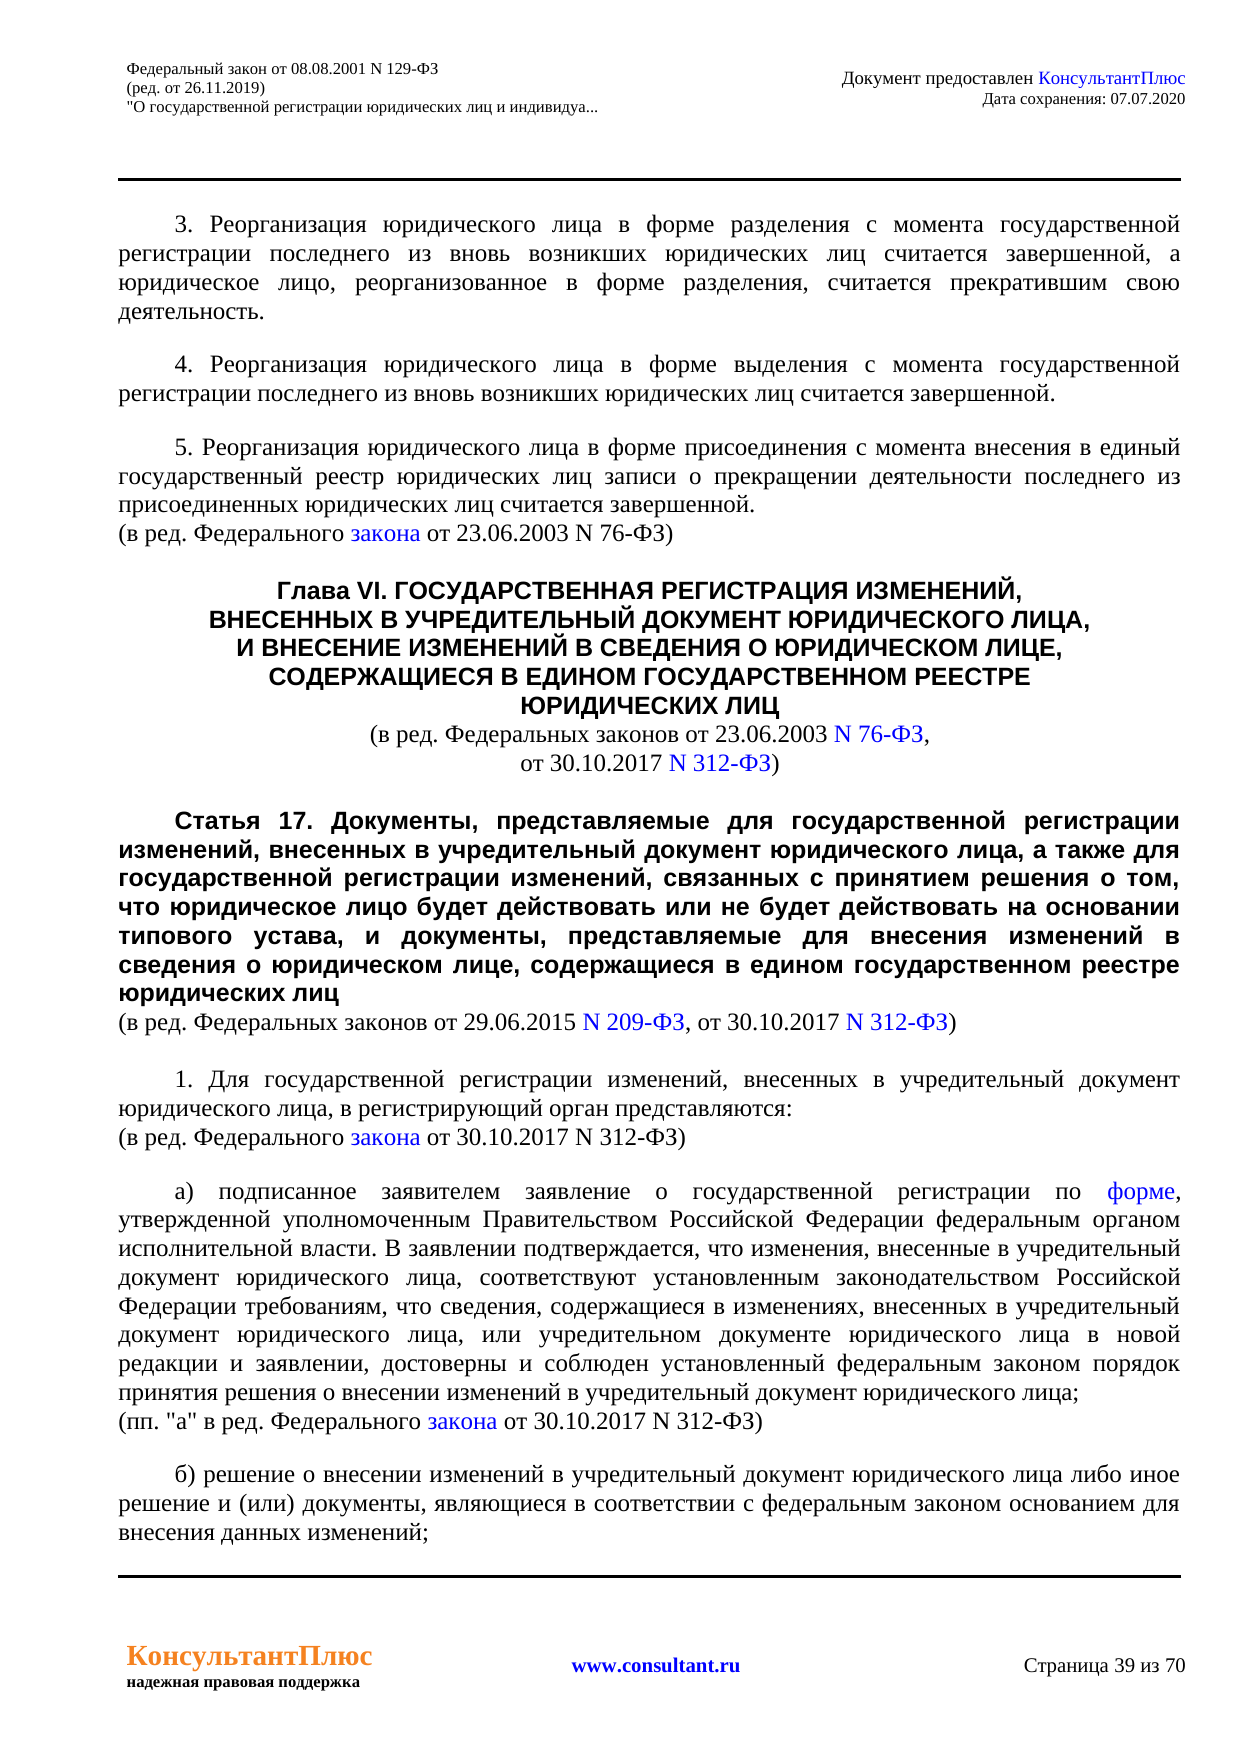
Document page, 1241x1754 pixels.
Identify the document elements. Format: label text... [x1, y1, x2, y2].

text (в ред. Федеральных законов от 29.06.2015 N 209-ФЗ, от 30.10.2017 N 312-ФЗ) [118, 1007, 1181, 1036]
text (в ред. Федерального закона от 30.10.2017 N 312-ФЗ) [118, 1122, 1181, 1151]
text б) решение о внесении изменений в учредительный документ юридического лица либо иное решение и (или) документы, являющиеся в соответствии с федеральным законом основанием для внесения данных изменений; [118, 1459, 1181, 1546]
title Глава VI. ГОСУДАРСТВЕННАЯ РЕГИСТРАЦИЯ ИЗМЕНЕНИЙ, [118, 576, 1181, 604]
title ЮРИДИЧЕСКИХ ЛИЦ [118, 691, 1181, 719]
text от 30.10.2017 N 312-ФЗ) [118, 748, 1181, 777]
text 1. Для государственной регистрации изменений, внесенных в учредительный документ юридического лица, в регистрирующий орган представляются: [118, 1064, 1181, 1122]
text 3. Реорганизация юридического лица в форме разделения с момента государственной регистрации последнего из вновь возникших юридических лиц считается завершенной, а юридическое лицо, реорганизованное в форме разделения, считается прекратившим свою деятельность. [118, 209, 1181, 324]
title ВНЕСЕННЫХ В УЧРЕДИТЕЛЬНЫЙ ДОКУМЕНТ ЮРИДИЧЕСКОГО ЛИЦА, [118, 604, 1181, 633]
text (в ред. Федеральных законов от 23.06.2003 N 76-ФЗ, [118, 719, 1181, 748]
text (пп. "а" в ред. Федерального закона от 30.10.2017 N 312-ФЗ) [118, 1406, 1181, 1434]
title Статья 17. Документы, представляемые для государственной регистрации изменений, внесенных в учредительный документ юридического лица, а также для государственной регистрации изменений, связанных с принятием решения о том, что юридическое лицо будет действовать или не будет действовать на основании типового устава, и документы, представляемые для внесения изменений в сведения о юридическом лице, содержащиеся в едином государственном реестре юридических лиц [118, 806, 1181, 1007]
text а) подписанное заявителем заявление о государственной регистрации по форме, утвержденной уполномоченным Правительством Российской Федерации федеральным органом исполнительной власти. В заявлении подтверждается, что изменения, внесенные в учредительный документ юридического лица, соответствуют установленным законодательством Российской Федерации требованиям, что сведения, содержащиеся в изменениях, внесенных в учредительный документ юридического лица, или учредительном документе юридического лица в новой редакции и заявлении, достоверны и соблюден установленный федеральным законом порядок принятия решения о внесении изменений в учредительный документ юридического лица; [118, 1176, 1181, 1406]
title СОДЕРЖАЩИЕСЯ В ЕДИНОМ ГОСУДАРСТВЕННОМ РЕЕСТРЕ [118, 662, 1181, 691]
text (в ред. Федерального закона от 23.06.2003 N 76-ФЗ) [118, 518, 1181, 547]
text 5. Реорганизация юридического лица в форме присоединения с момента внесения в единый государственный реестр юридических лиц записи о прекращении деятельности последнего из присоединенных юридических лиц считается завершенной. [118, 432, 1181, 518]
title И ВНЕСЕНИЕ ИЗМЕНЕНИЙ В СВЕДЕНИЯ О ЮРИДИЧЕСКОМ ЛИЦЕ, [118, 633, 1181, 662]
text 4. Реорганизация юридического лица в форме выделения с момента государственной регистрации последнего из вновь возникших юридических лиц считается завершенной. [118, 349, 1181, 407]
